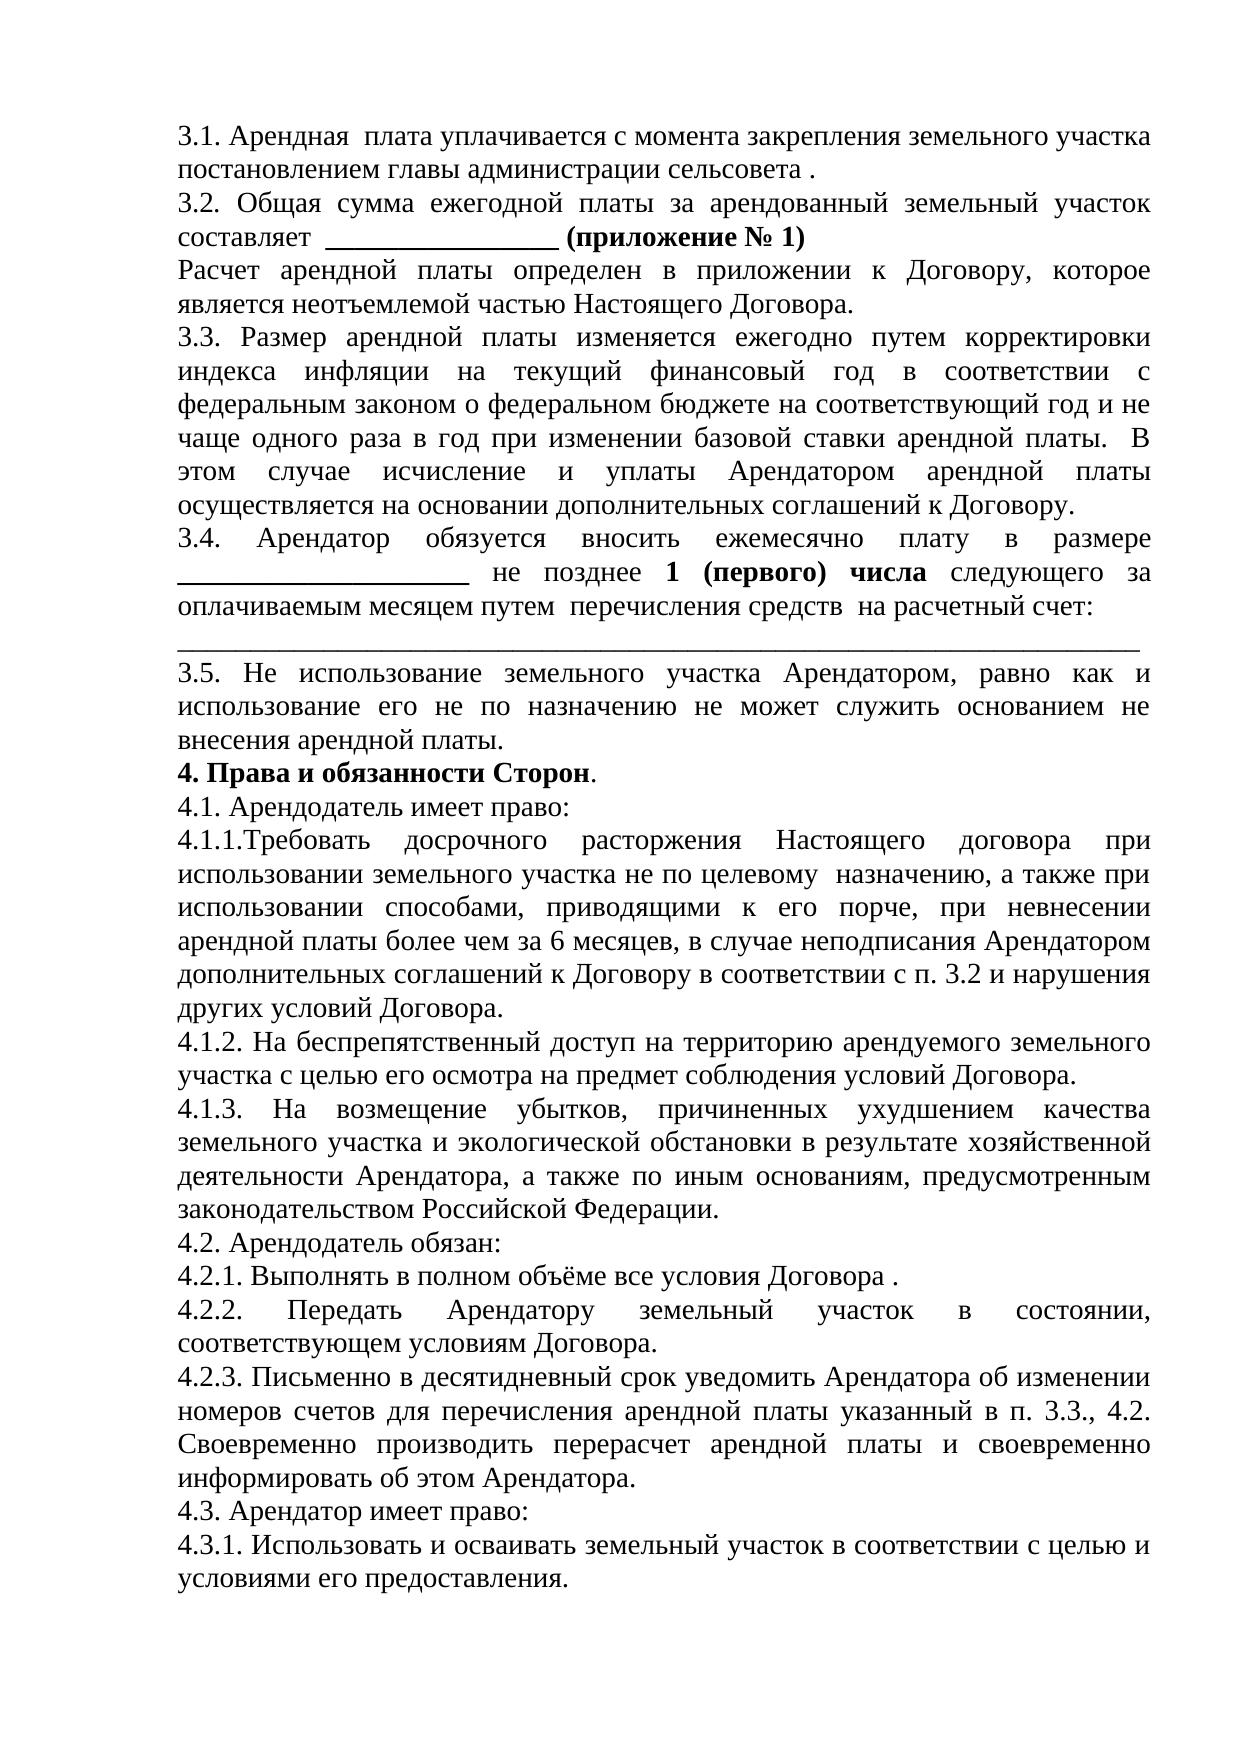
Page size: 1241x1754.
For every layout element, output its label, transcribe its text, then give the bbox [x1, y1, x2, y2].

text 3.4. Арендатор обязуется вносить ежемесячно плату в размере ____________________ не позднее 1 (первого) числа следующего за оплачиваемым месяцем путем перечисления средств на расчетный счет: [177, 521, 1152, 621]
text 4.1.3. На возмещение убытков, причиненных ухудшением качества земельного участка и экологической обстановки в результате хозяйственной деятельности Арендатора, а также по иным основаниям, предусмотренным законодательством Российской Федерации. [177, 1091, 1152, 1225]
text 3.5. Не использование земельного участка Арендатором, равно как и использование его не по назначению не может служить основанием не внесения арендной платы. [177, 655, 1152, 755]
text 3.2. Общая сумма ежегодной платы за арендованный земельный участок составляет ________________ (приложение № 1) [177, 185, 1152, 252]
text 4.1. Арендодатель имеет право: [177, 789, 1152, 822]
text 4. Права и обязанности Сторон. [177, 755, 1152, 789]
text 4.2.1. Выполнять в полном объёме все условия Договора . [177, 1258, 1152, 1292]
text 4.1.1.Требовать досрочного расторжения Настоящего договора при использовании земельного участка не по целевому назначению, а также при использовании способами, приводящими к его порче, при невнесении арендной платы более чем за 6 месяцев, в случае неподписания Арендатором дополнительных соглашений к Договору в соответствии с п. 3.2 и нарушения других условий Договора. [177, 822, 1152, 1024]
text 4.1.2. На беспрепятственный доступ на территорию арендуемого земельного участка с целью его осмотра на предмет соблюдения условий Договора. [177, 1024, 1152, 1091]
text 4.3.1. Использовать и осваивать земельный участок в соответствии с целью и условиями его предоставления. [177, 1527, 1152, 1594]
text __________________________________________________________________ [177, 621, 1152, 655]
text Расчет арендной платы определен в приложении к Договору, которое является неотъемлемой частью Настоящего Договора. [177, 252, 1152, 319]
text 3.1. Арендная плата уплачивается с момента закрепления земельного участка постановлением главы администрации сельсовета . [177, 118, 1152, 185]
text 4.2.3. Письменно в десятидневный срок уведомить Арендатора об изменении номеров счетов для перечисления арендной платы указанный в п. 3.3., 4.2. Своевременно производить перерасчет арендной платы и своевременно информировать об этом Арендатора. [177, 1359, 1152, 1493]
text 4.2.2. Передать Арендатору земельный участок в состоянии, соответствующем условиям Договора. [177, 1292, 1152, 1359]
text 4.2. Арендодатель обязан: [177, 1225, 1152, 1258]
text 3.3. Размер арендной платы изменяется ежегодно путем корректировки индекса инфляции на текущий финансовый год в соответствии с федеральным законом о федеральном бюджете на соответствующий год и не чаще одного раза в год при изменении базовой ставки арендной платы. В этом случае исчисление и уплаты Арендатором арендной платы осуществляется на основании дополнительных соглашений к Договору. [177, 319, 1152, 521]
text 4.3. Арендатор имеет право: [177, 1493, 1152, 1527]
